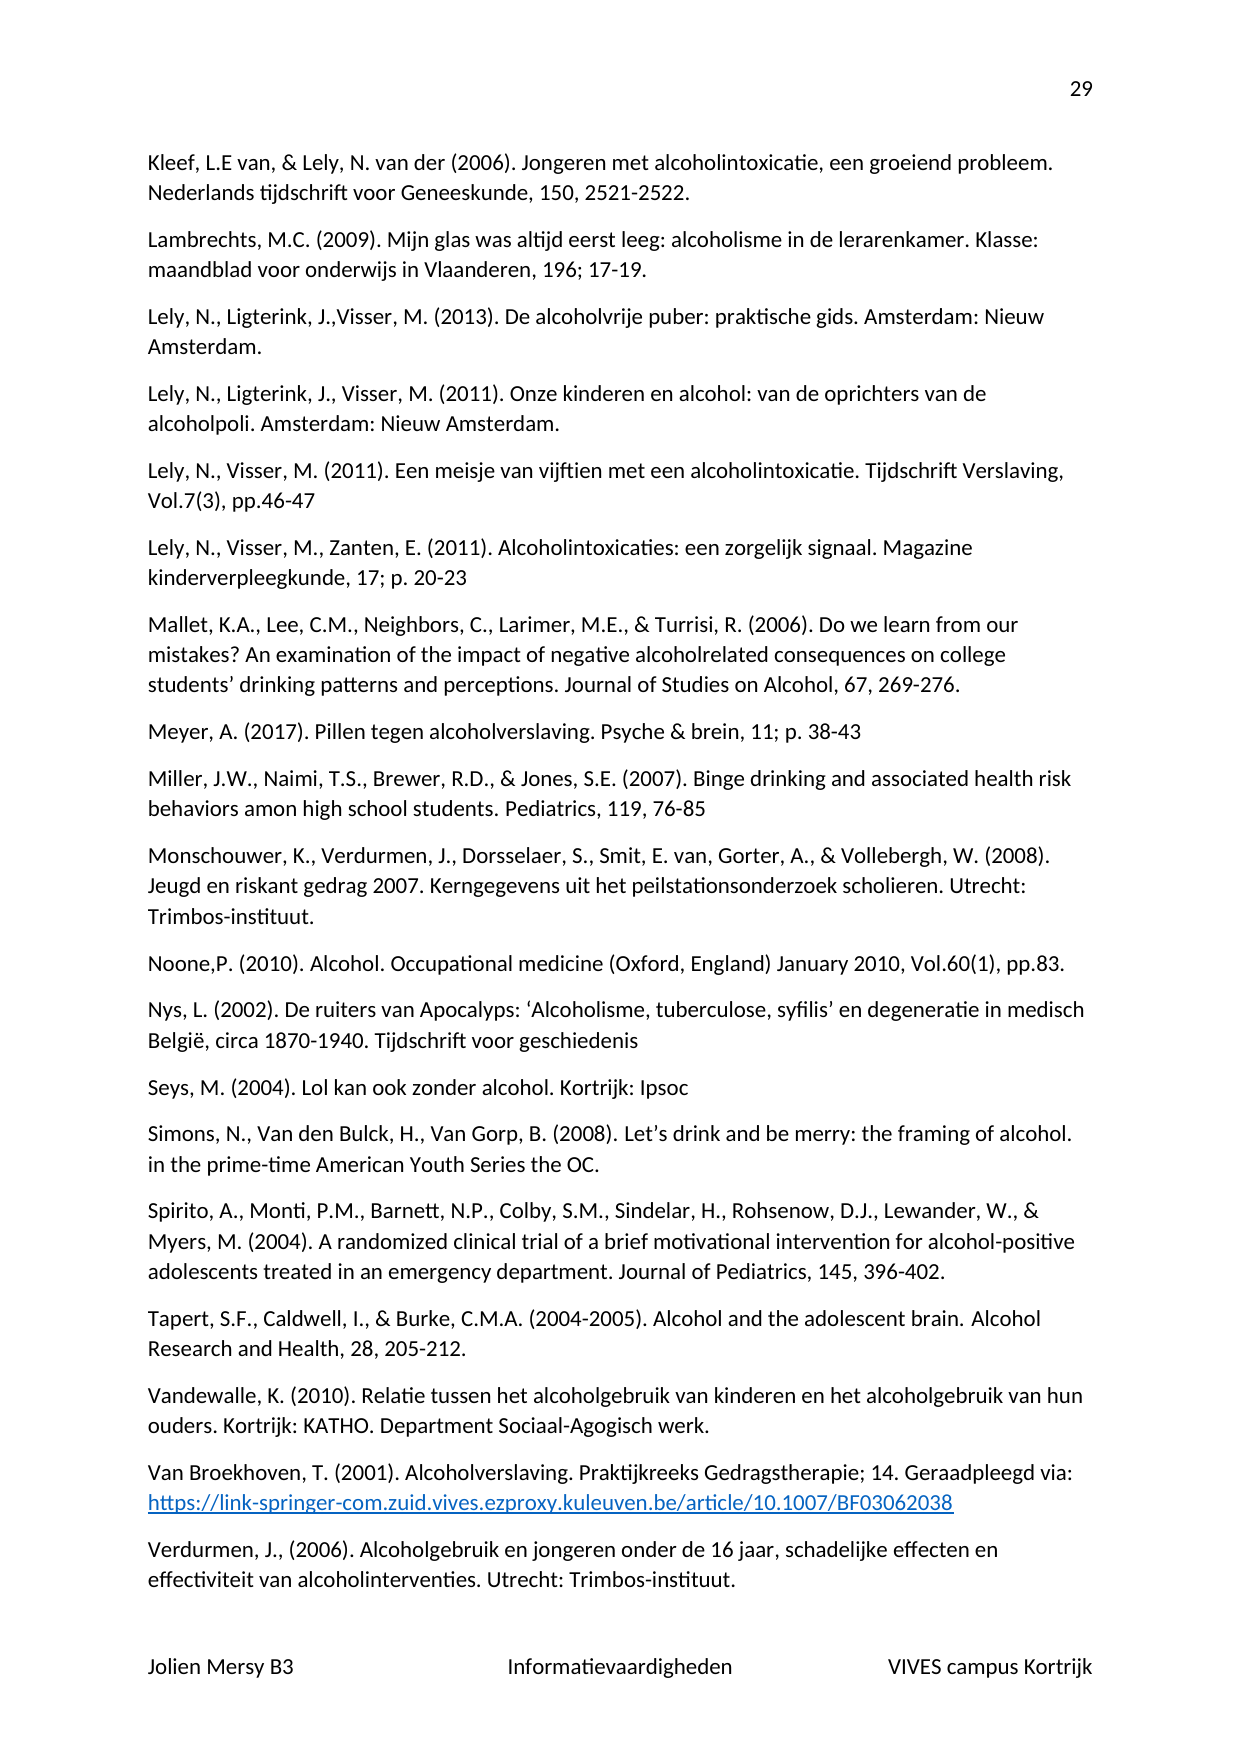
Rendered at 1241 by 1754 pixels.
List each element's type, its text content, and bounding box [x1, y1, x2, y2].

text Lely, N., Ligterink, J.,Visser, M. (2013). De alcoholvrije puber: praktische gids. Amsterdam: Nieuw Amsterdam. [148, 302, 1093, 360]
text Lely, N., Ligterink, J., Visser, M. (2011). Onze kinderen en alcohol: van de oprichters van de alcoholpoli. Amsterdam: Nieuw Amsterdam. [148, 379, 1093, 437]
text Lely, N., Visser, M. (2011). Een meisje van vijftien met een alcoholintoxicatie. Tijdschrift Verslaving, Vol.7(3), pp.46-47 [148, 456, 1093, 514]
text Monschouwer, K., Verdurmen, J., Dorsselaer, S., Smit, E. van, Gorter, A., & Vollebergh, W. (2008). Jeugd en riskant gedrag 2007. Kerngegevens uit het peilstationsonderzoek scholieren. Utrecht: Trimbos-instituut. [148, 841, 1093, 930]
text Meyer, A. (2017). Pillen tegen alcoholverslaving. Psyche & brein, 11; p. 38-43 [148, 717, 1093, 745]
text Verdurmen, J., (2006). Alcoholgebruik en jongeren onder de 16 jaar, schadelijke effecten en effectiviteit van alcoholinterventies. Utrecht: Trimbos-instituut. [148, 1535, 1093, 1593]
text Tapert, S.F., Caldwell, I., & Burke, C.M.A. (2004-2005). Alcohol and the adolescent brain. Alcohol Research and Health, 28, 205-212. [148, 1304, 1093, 1362]
text Seys, M. (2004). Lol kan ook zonder alcohol. Kortrijk: Ipsoc [148, 1073, 1093, 1101]
text Nys, L. (2002). De ruiters van Apocalyps: ‘Alcoholisme, tuberculose, syfilis’ en degeneratie in medisch België, circa 1870-1940. Tijdschrift voor geschiedenis [148, 996, 1093, 1054]
text Lambrechts, M.C. (2009). Mijn glas was altijd eerst leeg: alcoholisme in de lerarenkamer. Klasse: maandblad voor onderwijs in Vlaanderen, 196; 17-19. [148, 225, 1093, 283]
text Spirito, A., Monti, P.M., Barnett, N.P., Colby, S.M., Sindelar, H., Rohsenow, D.J., Lewander, W., & Myers, M. (2004). A randomized clinical trial of a brief motivational intervention for alcohol-positive adolescents treated in an emergency department. Journal of Pediatrics, 145, 396-402. [148, 1197, 1093, 1285]
text Lely, N., Visser, M., Zanten, E. (2011). Alcoholintoxicaties: een zorgelijk signaal. Magazine kinderverpleegkunde, 17; p. 20-23 [148, 533, 1093, 591]
text Simons, N., Van den Bulck, H., Van Gorp, B. (2008). Let’s drink and be merry: the framing of alcohol. in the prime-time American Youth Series the OC. [148, 1119, 1093, 1178]
text Noone,P. (2010). Alcohol. Occupational medicine (Oxford, England) January 2010, Vol.60(1), pp.83. [148, 949, 1093, 977]
text Miller, J.W., Naimi, T.S., Brewer, R.D., & Jones, S.E. (2007). Binge drinking and associated health risk behaviors amon high school students. Pediatrics, 119, 76-85 [148, 764, 1093, 822]
text Kleef, L.E van, & Lely, N. van der (2006). Jongeren met alcoholintoxicatie, een groeiend probleem. Nederlands tijdschrift voor Geneeskunde, 150, 2521-2522. [148, 148, 1093, 206]
text Mallet, K.A., Lee, C.M., Neighbors, C., Larimer, M.E., & Turrisi, R. (2006). Do we learn from our mistakes? An examination of the impact of negative alcoholrelated consequences on college students’ drinking patterns and perceptions. Journal of Studies on Alcohol, 67, 269-276. [148, 610, 1093, 698]
text Vandewalle, K. (2010). Relatie tussen het alcoholgebruik van kinderen en het alcoholgebruik van hun ouders. Kortrijk: KATHO. Department Sociaal-Agogisch werk. [148, 1381, 1093, 1439]
text Van Broekhoven, T. (2001). Alcoholverslaving. Praktijkreeks Gedragstherapie; 14. Geraadpleegd via: https://link-springer-com.zuid.vives.ezproxy.kuleuven.be/article/10.1007/BF03062038 [148, 1458, 1093, 1516]
